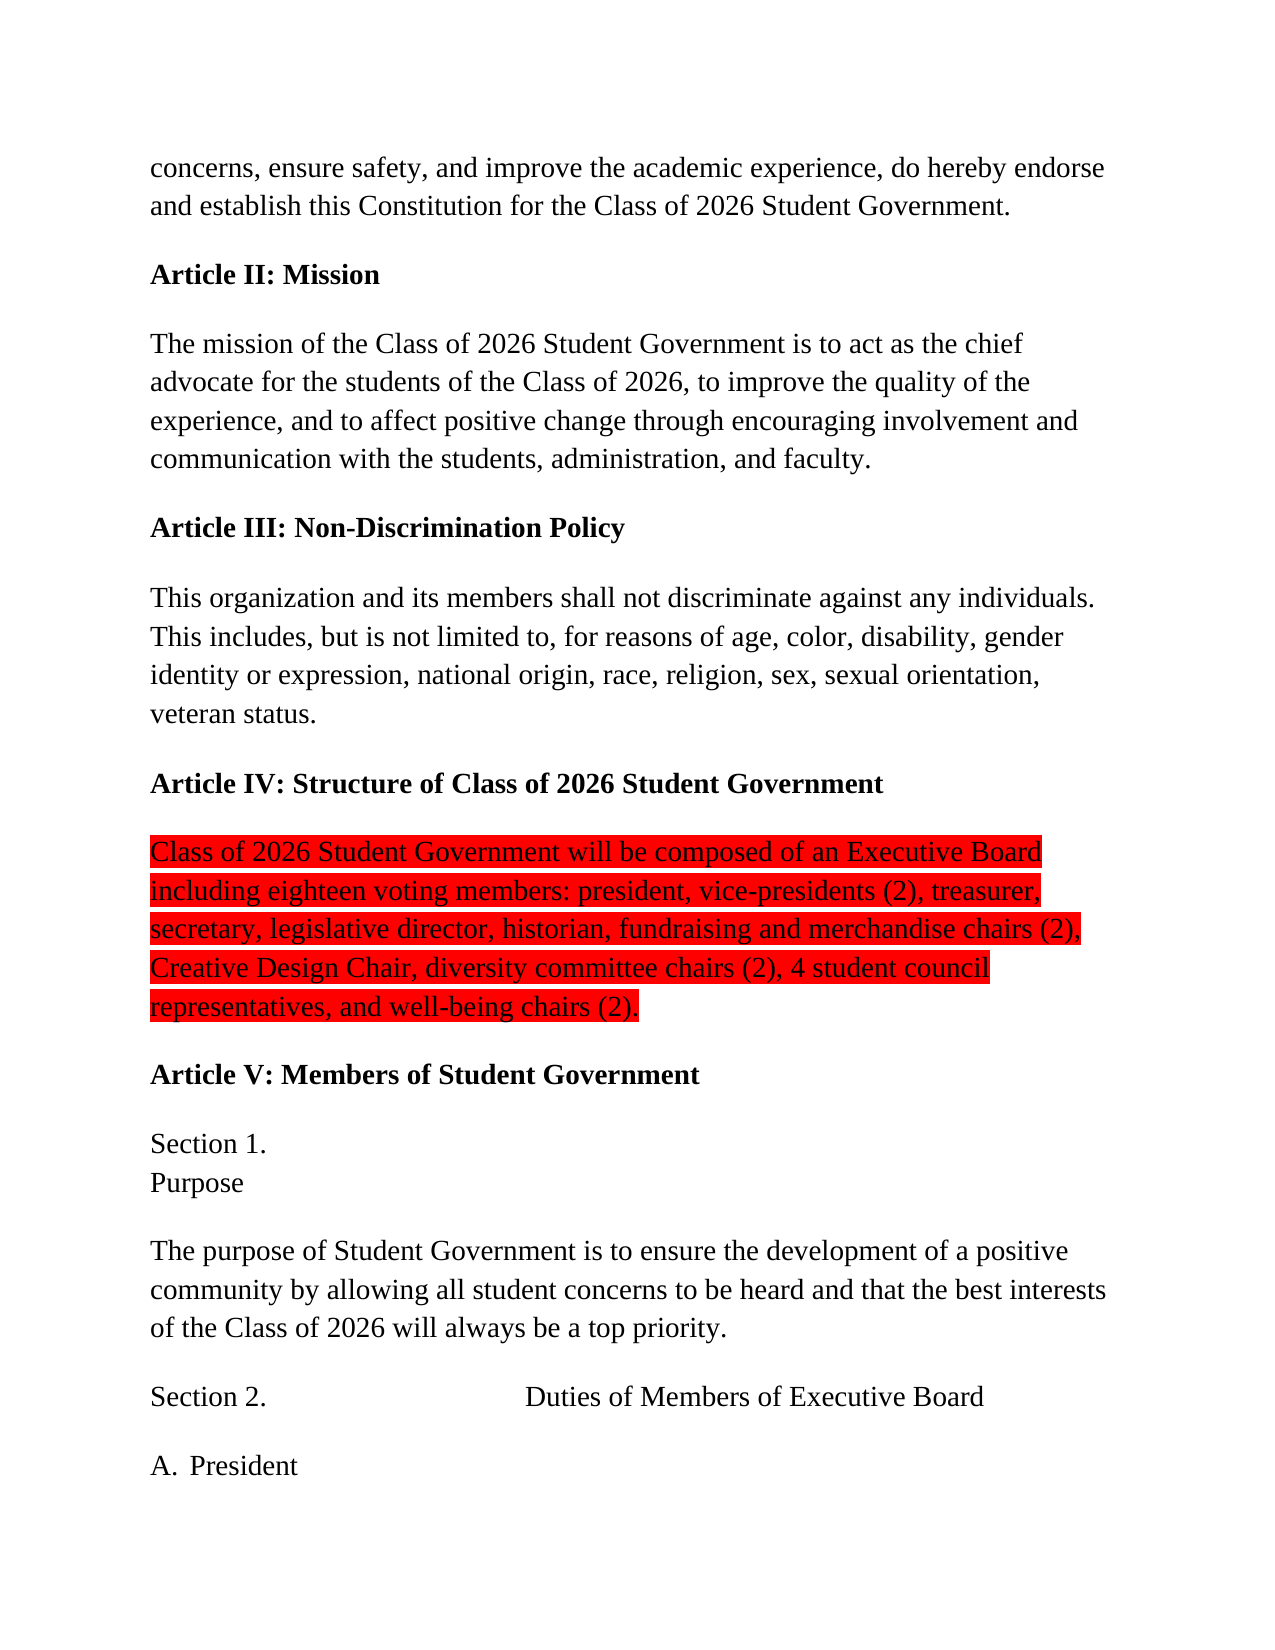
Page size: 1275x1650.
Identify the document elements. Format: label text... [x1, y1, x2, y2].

text Purpose [150, 1165, 1125, 1198]
text Class of 2026 Student Government will be composed of an Executive Board including eighteen voting members: president, vice-presidents (2), treasurer, secretary, legislative director, historian, fundraising and merchandise chairs (2), Creative Design Chair, diversity committee chairs (2), 4 student council representatives, and well-being chairs (2). [150, 834, 1125, 1022]
text Article IV: Structure of Class of 2026 Student Government [150, 766, 1125, 799]
text A. President [150, 1448, 1125, 1482]
text Article II: Mission [150, 257, 1125, 291]
text Section 2. Duties of Members of Executive Board [150, 1379, 1125, 1413]
text Article III: Non-Discrimination Policy [150, 510, 1125, 544]
text The mission of the Class of 2026 Student Government is to act as the chief advocate for the students of the Class of 2026, to improve the quality of the experience, and to affect positive change through encouraging involvement and communication with the students, administration, and faculty. [150, 326, 1125, 475]
text Section 1. [150, 1126, 1125, 1160]
text This organization and its members shall not discriminate against any individuals. This includes, but is not limited to, for reasons of age, color, disability, gender identity or expression, national origin, race, religion, sex, sexual orientation, veteran status. [150, 580, 1125, 729]
text The purpose of Student Government is to ensure the development of a positive community by allowing all student concerns to be heard and that the best interests of the Class of 2026 will always be a top priority. [150, 1233, 1125, 1344]
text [150, 150, 1125, 222]
text Article V: Members of Student Government [150, 1057, 1125, 1091]
